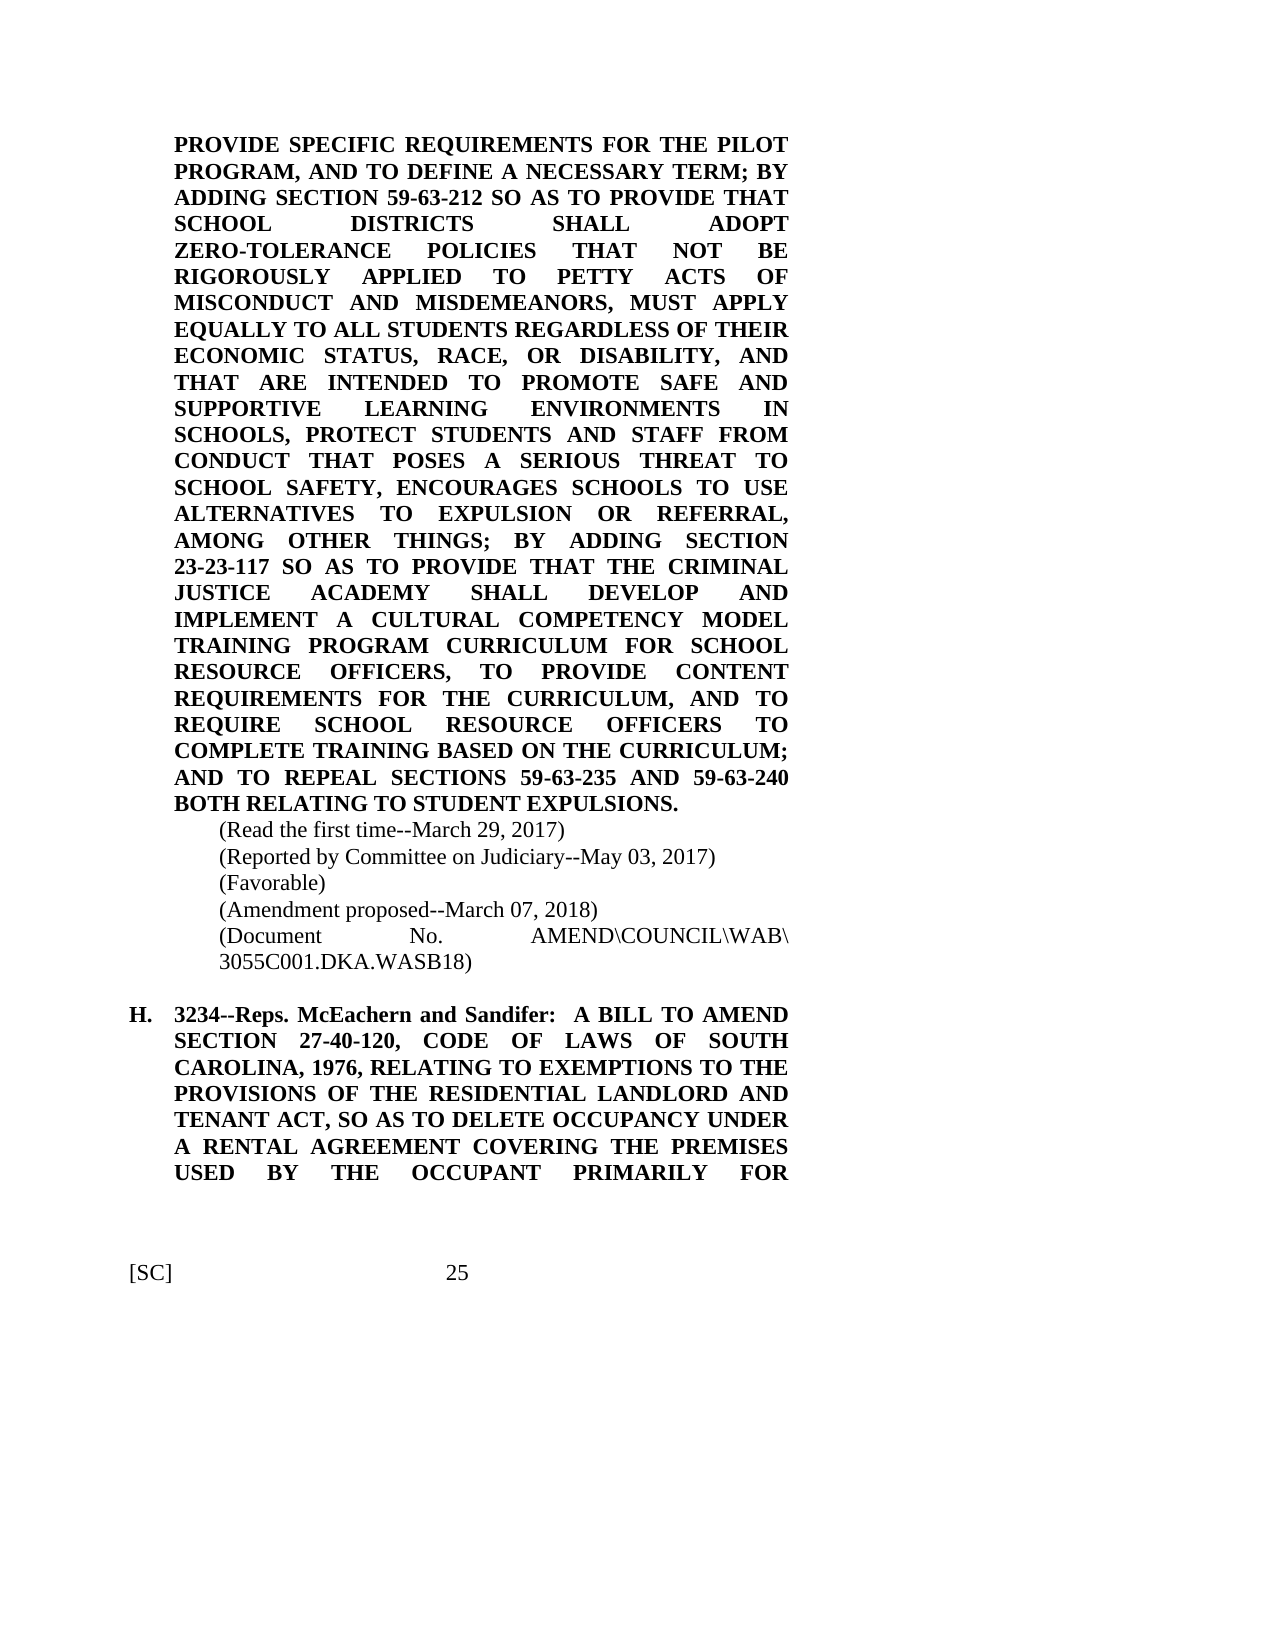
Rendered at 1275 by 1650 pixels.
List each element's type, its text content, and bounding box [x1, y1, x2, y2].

text (Amendment proposed--March 07, 2018) [219, 896, 789, 922]
text (Read the first time--March 29, 2017) [219, 817, 789, 843]
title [129, 1001, 789, 1238]
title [129, 105, 789, 817]
text (Document No. AMEND\COUNCIL\WAB\3055C001.DKA.WASB18) [219, 922, 789, 975]
text (Favorable) [219, 869, 789, 896]
text (Reported by Committee on Judiciary--May 03, 2017) [219, 843, 789, 869]
